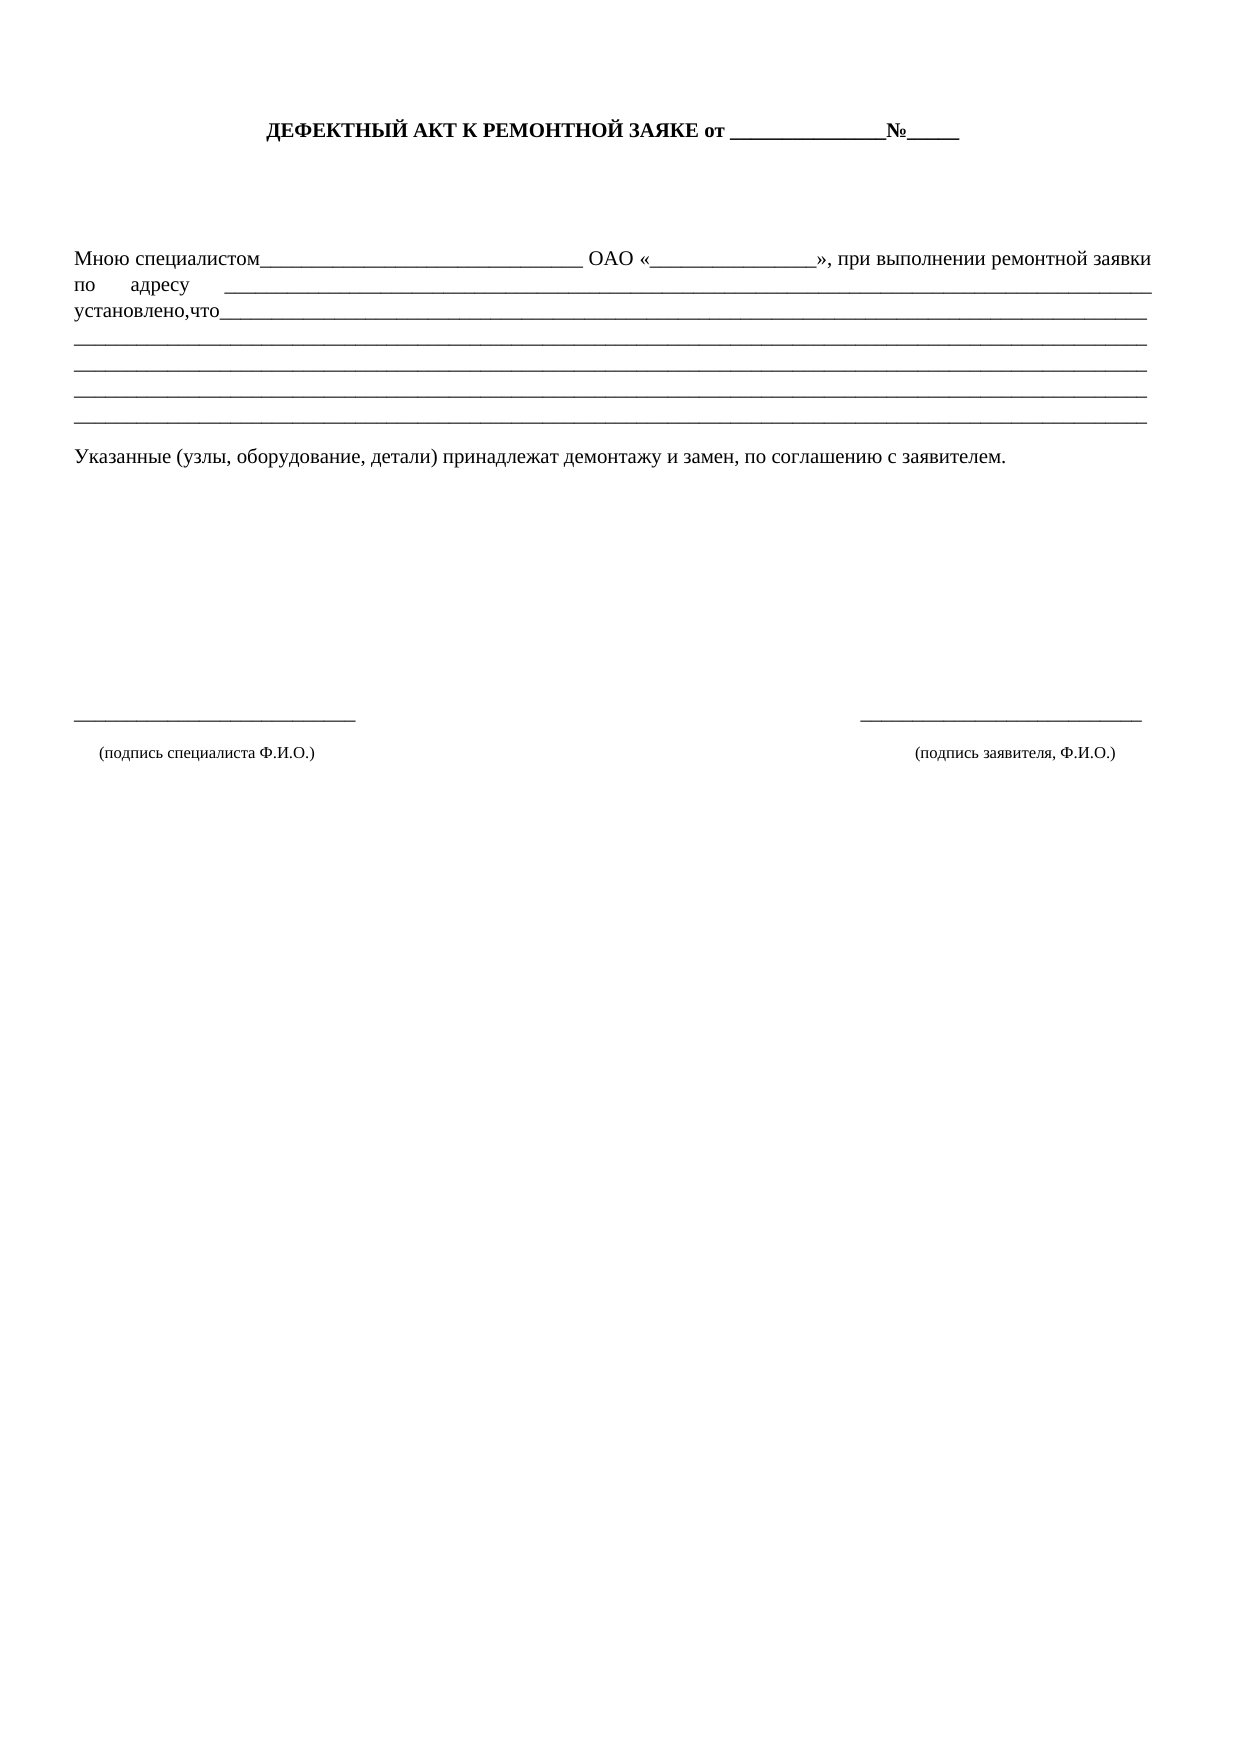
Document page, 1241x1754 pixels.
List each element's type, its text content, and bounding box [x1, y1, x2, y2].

text Мною специалистом_______________________________ ОАО «________________», при выполнении ремонтной заявки по адресу _________________________________________________________________________________________ установлено,что_____________________________________________________________________________________________________________________________________________________________________________________________________________________________________________________________________________________________________________________________________________________________________________________________________________________________________________________________________________________________________________________ [74, 246, 1152, 426]
text (подпись специалиста Ф.И.О.) (подпись заявителя, Ф.И.О.) [74, 742, 1152, 762]
text ДЕФЕКТНЫЙ АКТ К РЕМОНТНОЙ ЗАЯКЕ от _______________№_____ [74, 118, 1152, 142]
text ___________________________ ___________________________ [74, 700, 1152, 724]
text Указанные (узлы, оборудование, детали) принадлежат демонтажу и замен, по соглашению с заявителем. [74, 444, 1152, 468]
